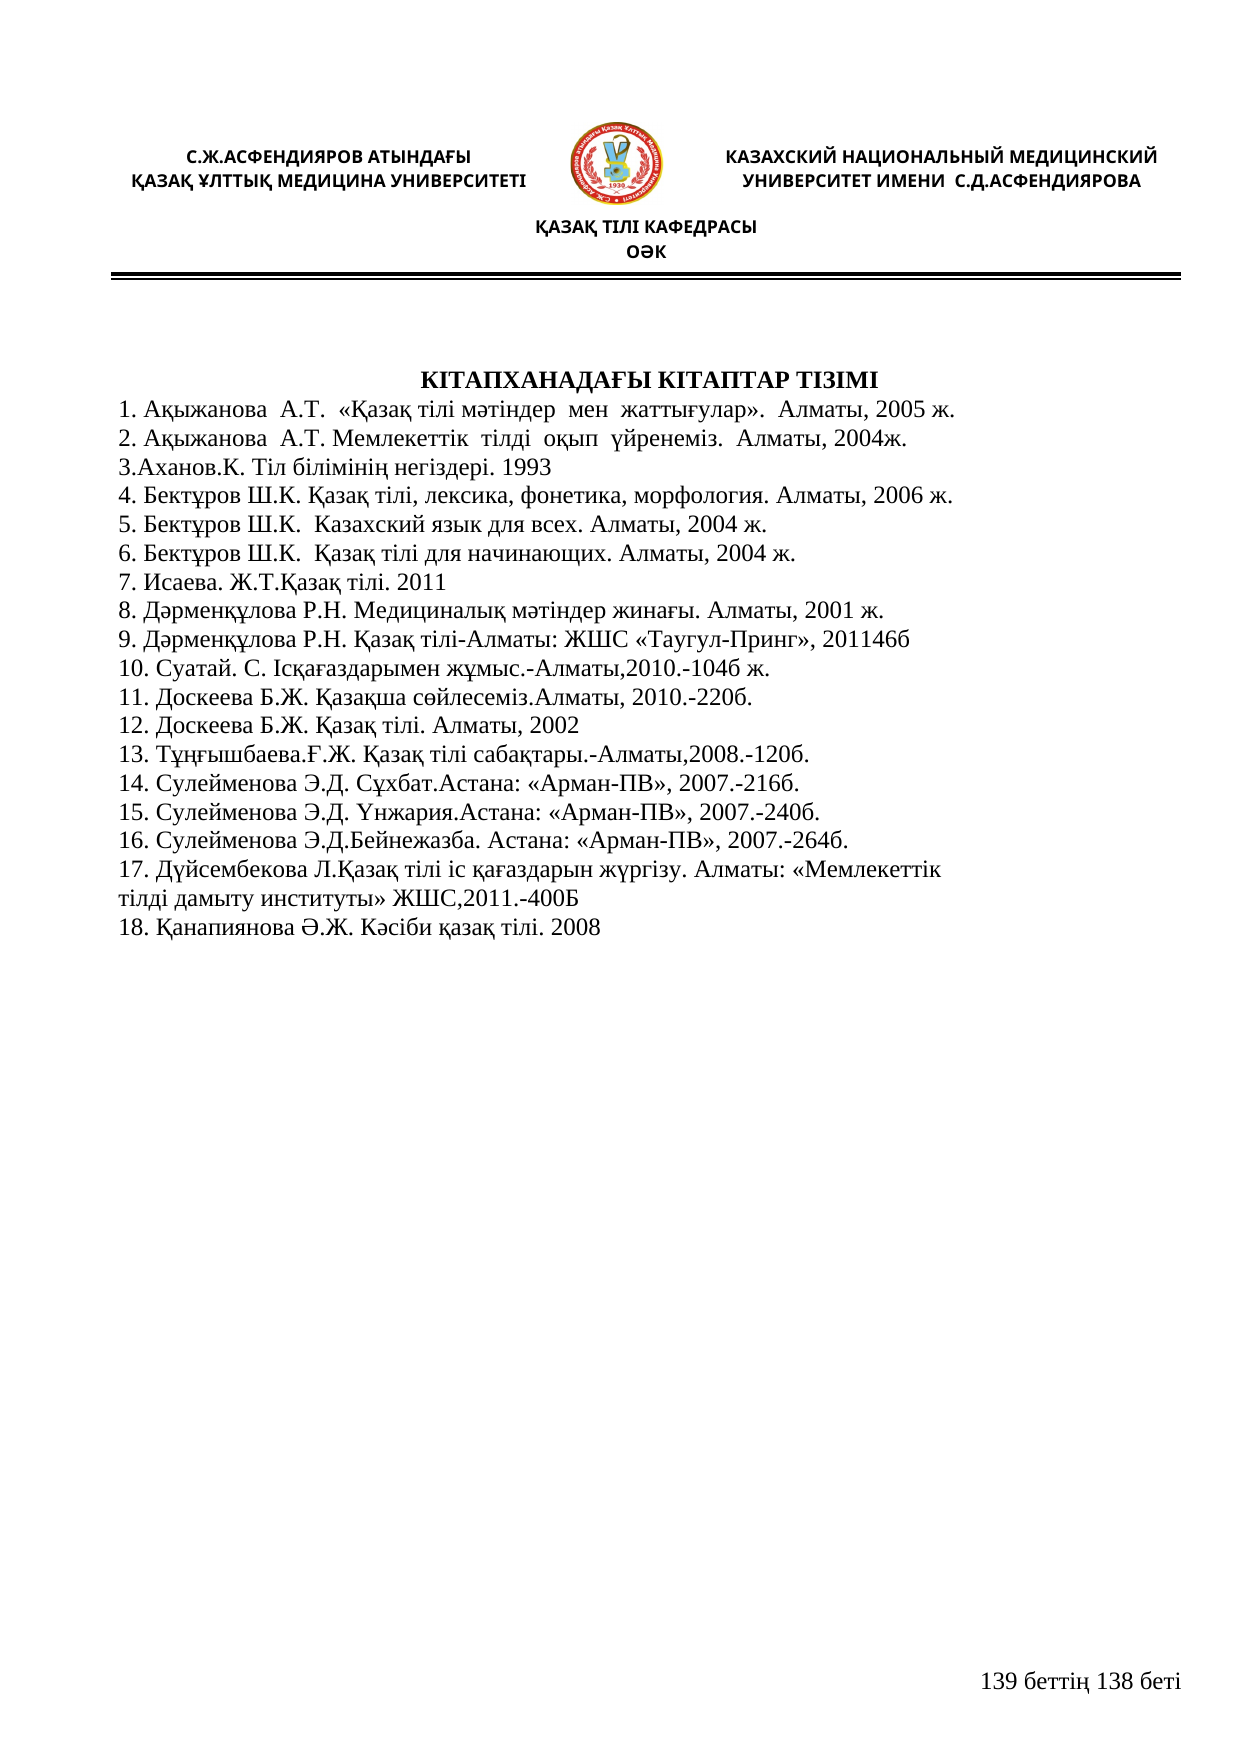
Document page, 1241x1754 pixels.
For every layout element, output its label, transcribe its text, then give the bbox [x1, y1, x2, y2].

text 17. Дүйсембекова Л.Қазақ тілі іс қағаздарын жүргізу. Алматы: «Мемлекеттік [118, 854, 1181, 883]
text 13. Тұңғышбаева.Ғ.Ж. Қазақ тілі сабақтары.-Алматы,2008.-120б. [118, 739, 1181, 768]
text 3.Аханов.К. Тіл білімінің негіздері. 1993 [118, 452, 1181, 481]
text 2. Ақыжанова А.Т. Мемлекеттік тілді оқып үйренеміз. Алматы, 2004ж. [118, 423, 1181, 452]
text 12. Доскеева Б.Ж. Қазақ тілі. Алматы, 2002 [118, 711, 1181, 739]
text 15. Сулейменова Э.Д. Үнжария.Астана: «Арман-ПВ», 2007.-240б. [118, 797, 1181, 826]
text тілді дамыту институты» ЖШС,2011.-400Б [118, 883, 1181, 912]
text КІТАПХАНАДАҒЫ КІТАПТАР ТІЗІМІ [118, 366, 1181, 394]
text 10. Суатай. С. Ісқағаздарымен жұмыс.-Алматы,2010.-104б ж. [118, 653, 1181, 682]
text 1. Ақыжанова А.Т. «Қазақ тілі мәтіндер мен жаттығулар». Алматы, 2005 ж. [118, 394, 1181, 423]
text 8. Дәрменқұлова Р.Н. Медициналық мәтіндер жинағы. Алматы, 2001 ж. [118, 596, 1181, 624]
text 6. Бектұров Ш.К. Қазақ тілі для начинающих. Алматы, 2004 ж. [118, 538, 1181, 567]
text 16. Сулейменова Э.Д.Бейнежазба. Астана: «Арман-ПВ», 2007.-264б. [118, 826, 1181, 854]
text 7. Исаева. Ж.Т.Қазақ тілі. 2011 [118, 567, 1181, 596]
text 18. Қанапиянова Ә.Ж. Кәсіби қазақ тілі. 2008 [118, 912, 1181, 941]
text 9. Дәрменқұлова Р.Н. Қазақ тілі-Алматы: ЖШС «Таугул-Принг», 201146б [118, 624, 1181, 653]
text 4. Бектұров Ш.К. Қазақ тілі, лексика, фонетика, морфология. Алматы, 2006 ж. [118, 481, 1181, 509]
text 11. Доскеева Б.Ж. Қазақша сөйлесеміз.Алматы, 2010.-220б. [118, 682, 1181, 711]
text 14. Сулейменова Э.Д. Сұхбат.Астана: «Арман-ПВ», 2007.-216б. [118, 768, 1181, 797]
picture [570, 122, 665, 205]
text 5. Бектұров Ш.К. Казахский язык для всех. Алматы, 2004 ж. [118, 509, 1181, 538]
